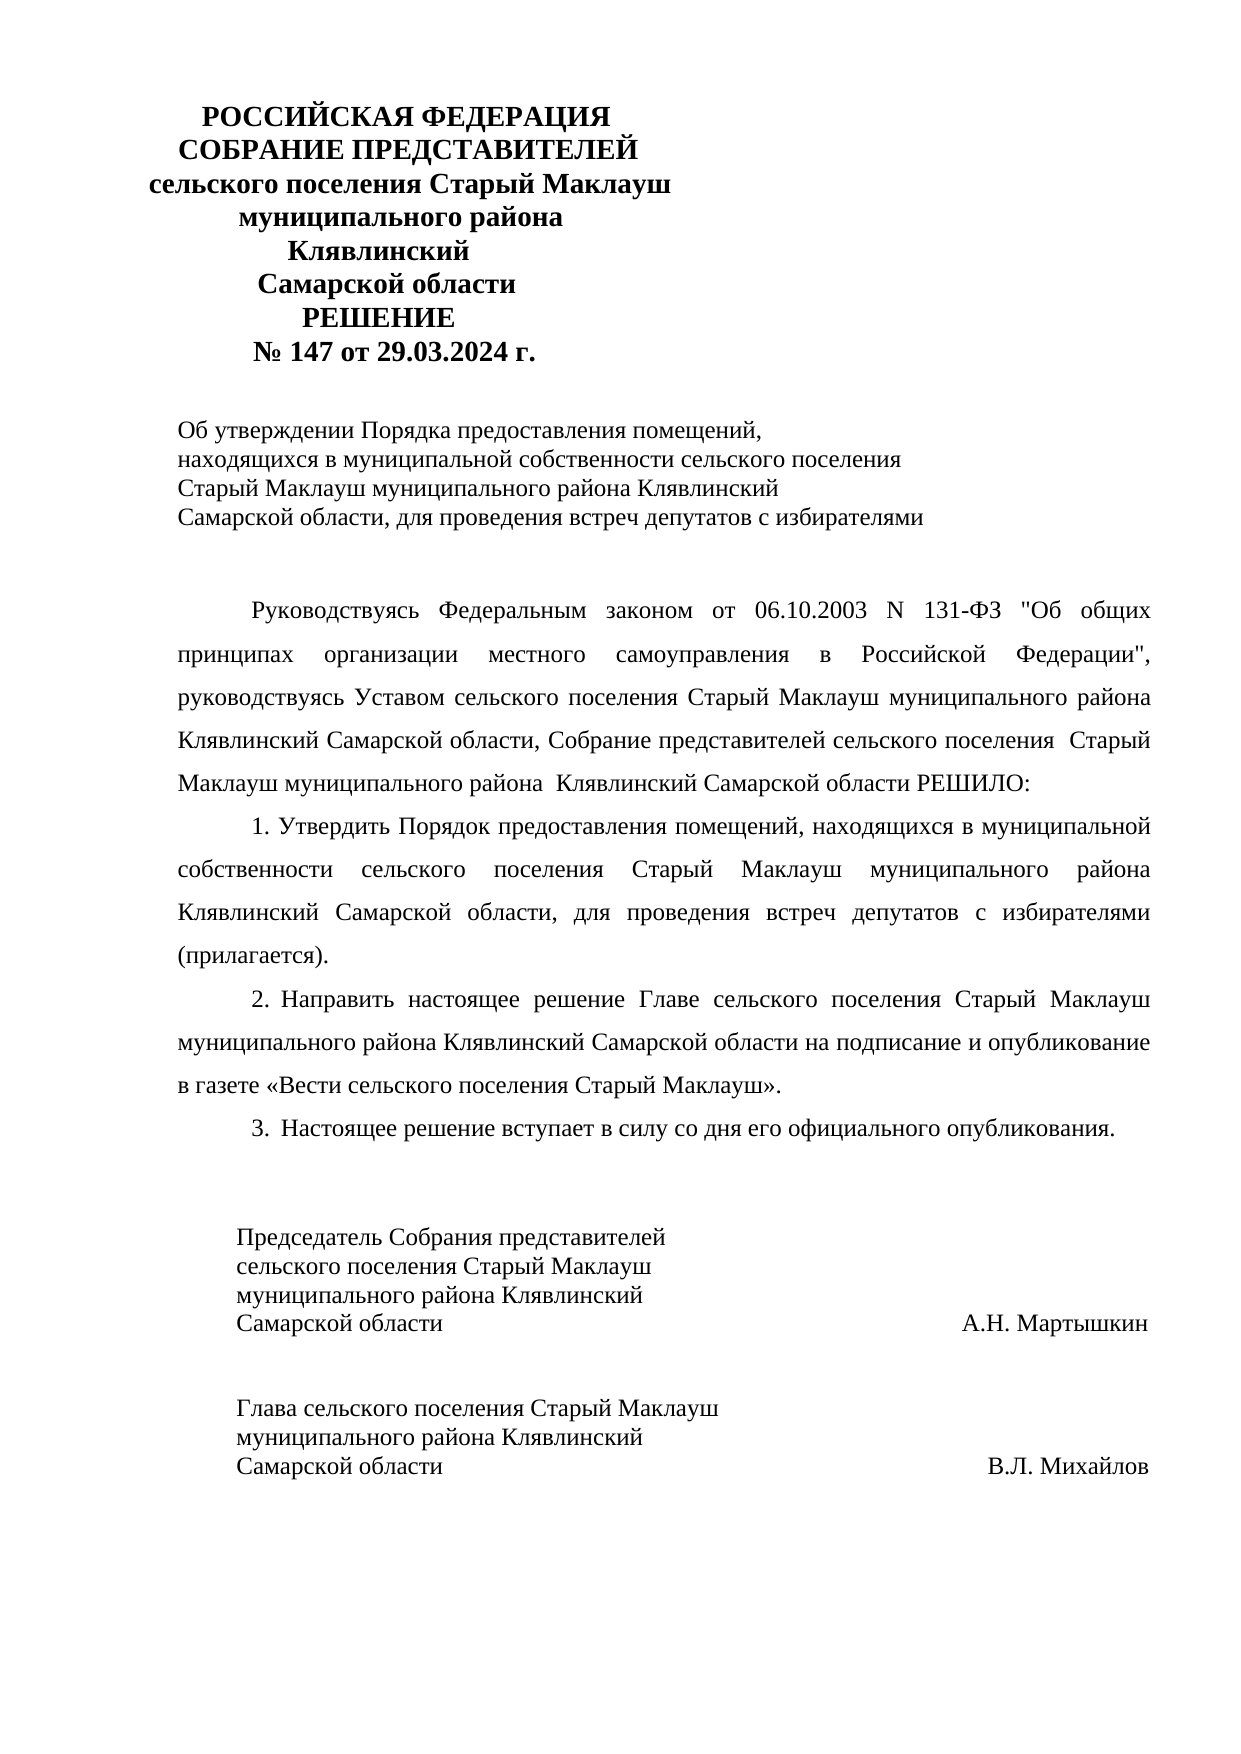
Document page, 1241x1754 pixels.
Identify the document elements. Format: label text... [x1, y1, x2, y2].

text Самарской области А.Н. Мартышкин [236, 1308, 1152, 1337]
text Старый Маклауш муниципального района Клявлинский [177, 473, 1152, 502]
text находящихся в муниципальной собственности сельского поселения [177, 444, 1152, 473]
text Об утверждении Порядка предоставления помещений, [177, 415, 1152, 444]
text муниципального района Клявлинский [236, 1280, 1152, 1308]
text Председатель Собрания представителей [236, 1222, 1152, 1251]
text Самарской области, для проведения встреч депутатов с избирателями [177, 502, 1152, 530]
list Настоящее решение вступает в силу со дня его официального опубликования. [177, 1113, 1152, 1142]
text сельского поселения Старый Маклауш [236, 1251, 1152, 1280]
text Глава сельского поселения Старый Маклауш [236, 1393, 1152, 1422]
text муниципального района Клявлинский [236, 1422, 1152, 1451]
text Самарской области В.Л. Михайлов [236, 1451, 1152, 1479]
text 1. Утвердить Порядок предоставления помещений, находящихся в муниципальной собственности сельского поселения Старый Маклауш муниципального района Клявлинский Самарской области, для проведения встреч депутатов с избирателями (прилагается). [177, 811, 1152, 969]
text Руководствуясь Федеральным законом от 06.10.2003 N 131-ФЗ "Об общих принципах организации местного самоуправления в Российской Федерации", руководствуясь Уставом сельского поселения Старый Маклауш муниципального района Клявлинский Самарской области, Собрание представителей сельского поселения Старый Маклауш муниципального района Клявлинский Самарской области РЕШИЛО: [177, 596, 1152, 797]
text 2. Направить настоящее решение Главе сельского поселения Старый Маклауш муниципального района Клявлинский Самарской области на подписание и опубликование в газете «Вести сельского поселения Старый Маклауш». [177, 984, 1152, 1099]
